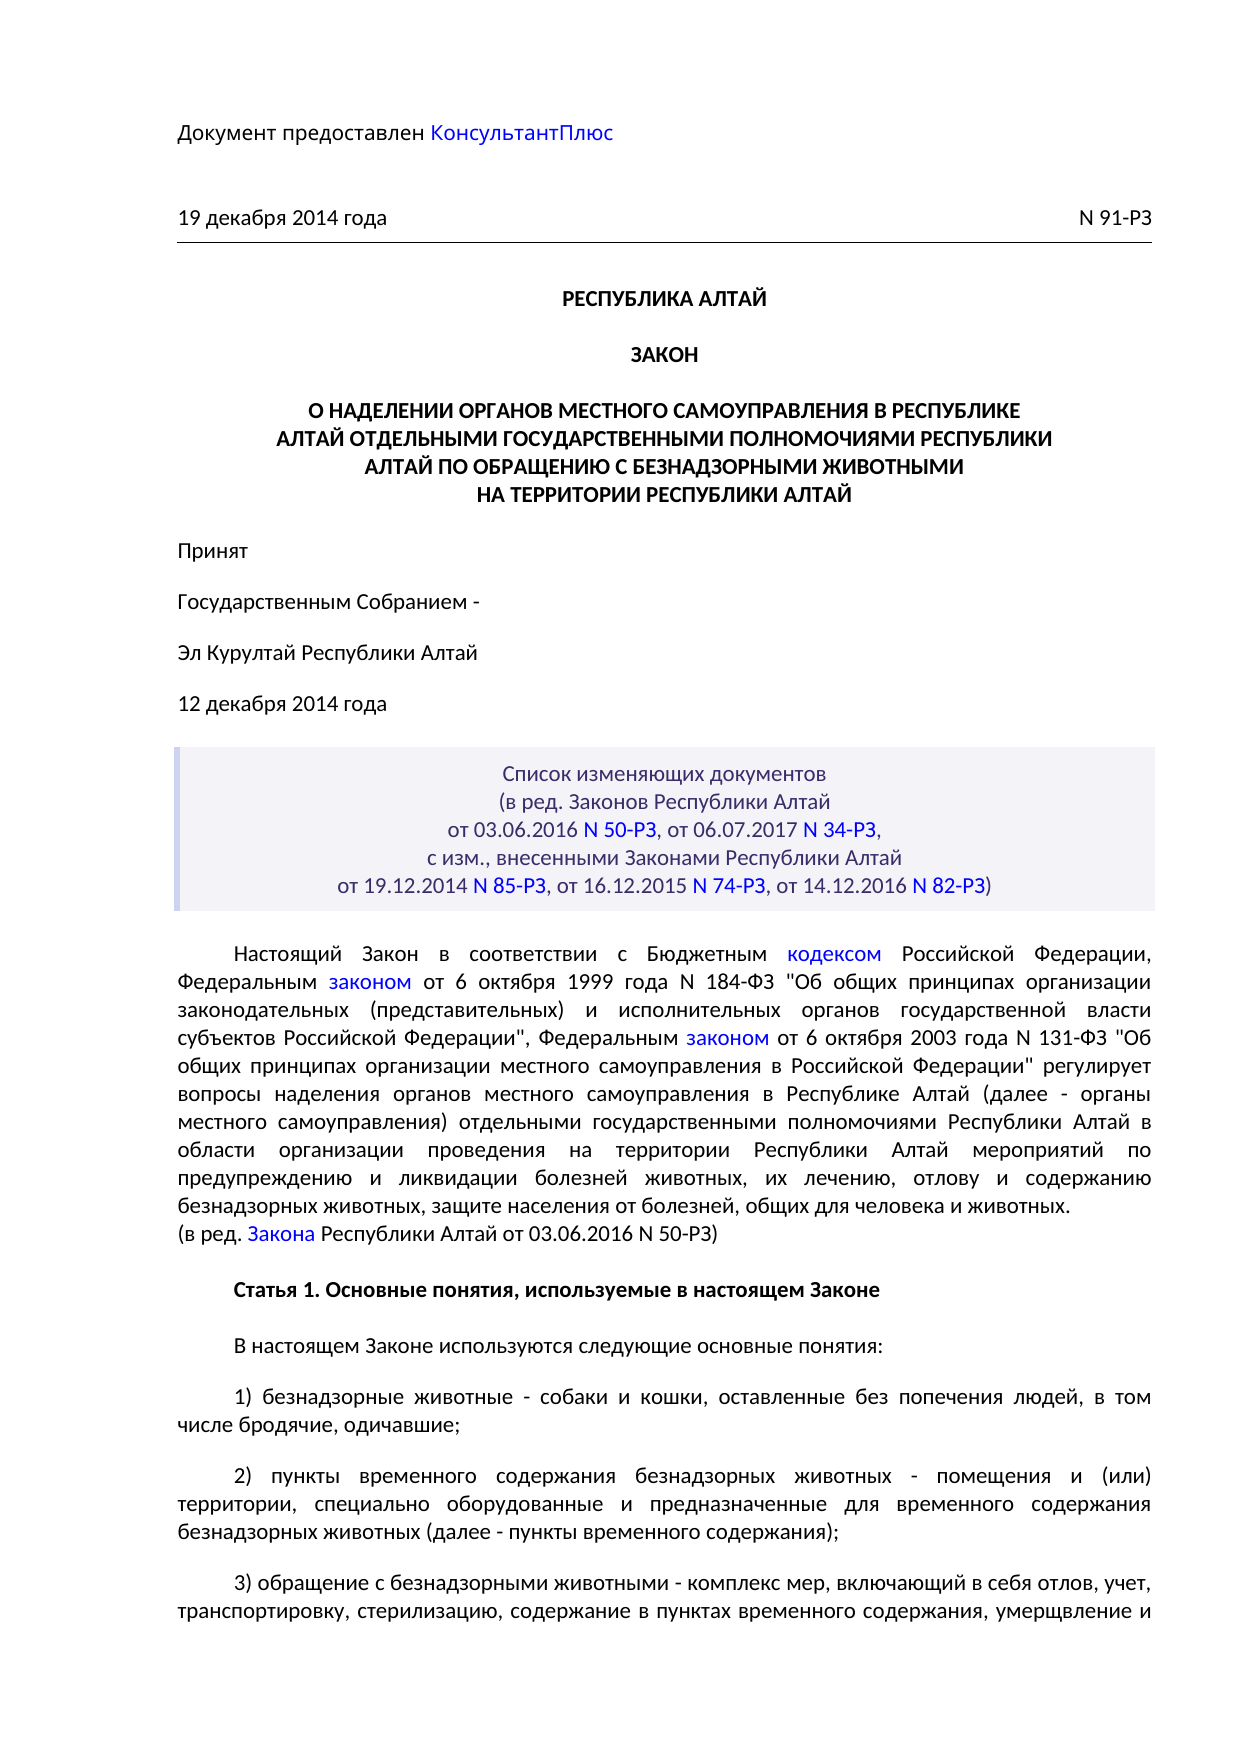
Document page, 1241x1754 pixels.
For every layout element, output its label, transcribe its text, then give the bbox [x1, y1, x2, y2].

table_header 19 декабря 2014 года [177, 203, 664, 231]
text 1) безнадзорные животные - собаки и кошки, оставленные без попечения людей, в том числе бродячие, одичавшие; [177, 1382, 1152, 1438]
title АЛТАЙ ПО ОБРАЩЕНИЮ С БЕЗНАДЗОРНЫМИ ЖИВОТНЫМИ [177, 452, 1152, 480]
title РЕСПУБЛИКА АЛТАЙ [177, 284, 1152, 312]
table_header N 91-РЗ [664, 203, 1152, 231]
text Принят [177, 536, 1152, 564]
text (в ред. Закона Республики Алтай от 03.06.2016 N 50-РЗ) [177, 1219, 1152, 1247]
text 2) пункты временного содержания безнадзорных животных - помещения и (или) территории, специально оборудованные и предназначенные для временного содержания безнадзорных животных (далее - пункты временного содержания); [177, 1461, 1152, 1545]
text Настоящий Закон в соответствии с Бюджетным кодексом Российской Федерации, Федеральным законом от 6 октября 1999 года N 184-ФЗ "Об общих принципах организации законодательных (представительных) и исполнительных органов государственной власти субъектов Российской Федерации", Федеральным законом от 6 октября 2003 года N 131-ФЗ "Об общих принципах организации местного самоуправления в Российской Федерации" регулирует вопросы наделения органов местного самоуправления в Республике Алтай (далее - органы местного самоуправления) отдельными государственными полномочиями Республики Алтай в области организации проведения на территории Республики Алтай мероприятий по предупреждению и ликвидации болезней животных, их лечению, отлову и содержанию безнадзорных животных, защите населения от болезней, общих для человека и животных. [177, 939, 1152, 1219]
text Государственным Собранием - [177, 587, 1152, 615]
title О НАДЕЛЕНИИ ОРГАНОВ МЕСТНОГО САМОУПРАВЛЕНИЯ В РЕСПУБЛИКЕ [177, 396, 1152, 424]
table_header Список изменяющих документов (в ред. Законов Республики Алтай от 03.06.2016 N 50-РЗ, от 06.07.2017 N 34-РЗ, с изм., внесенными Законами Республики Алтай от 19.12.2014 N 85-РЗ, от 16.12.2015 N 74-РЗ, от 14.12.2016 N 82-РЗ) [180, 747, 1149, 911]
text Эл Курултай Республики Алтай [177, 638, 1152, 666]
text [177, 1568, 1152, 1624]
title НА ТЕРРИТОРИИ РЕСПУБЛИКИ АЛТАЙ [177, 480, 1152, 508]
text В настоящем Законе используются следующие основные понятия: [177, 1331, 1152, 1359]
title АЛТАЙ ОТДЕЛЬНЫМИ ГОСУДАРСТВЕННЫМИ ПОЛНОМОЧИЯМИ РЕСПУБЛИКИ [177, 424, 1152, 452]
title Документ предоставлен КонсультантПлюс [177, 118, 1152, 175]
title ЗАКОН [177, 340, 1152, 368]
title Статья 1. Основные понятия, используемые в настоящем Законе [177, 1275, 1152, 1303]
text 12 декабря 2014 года [177, 689, 1152, 717]
